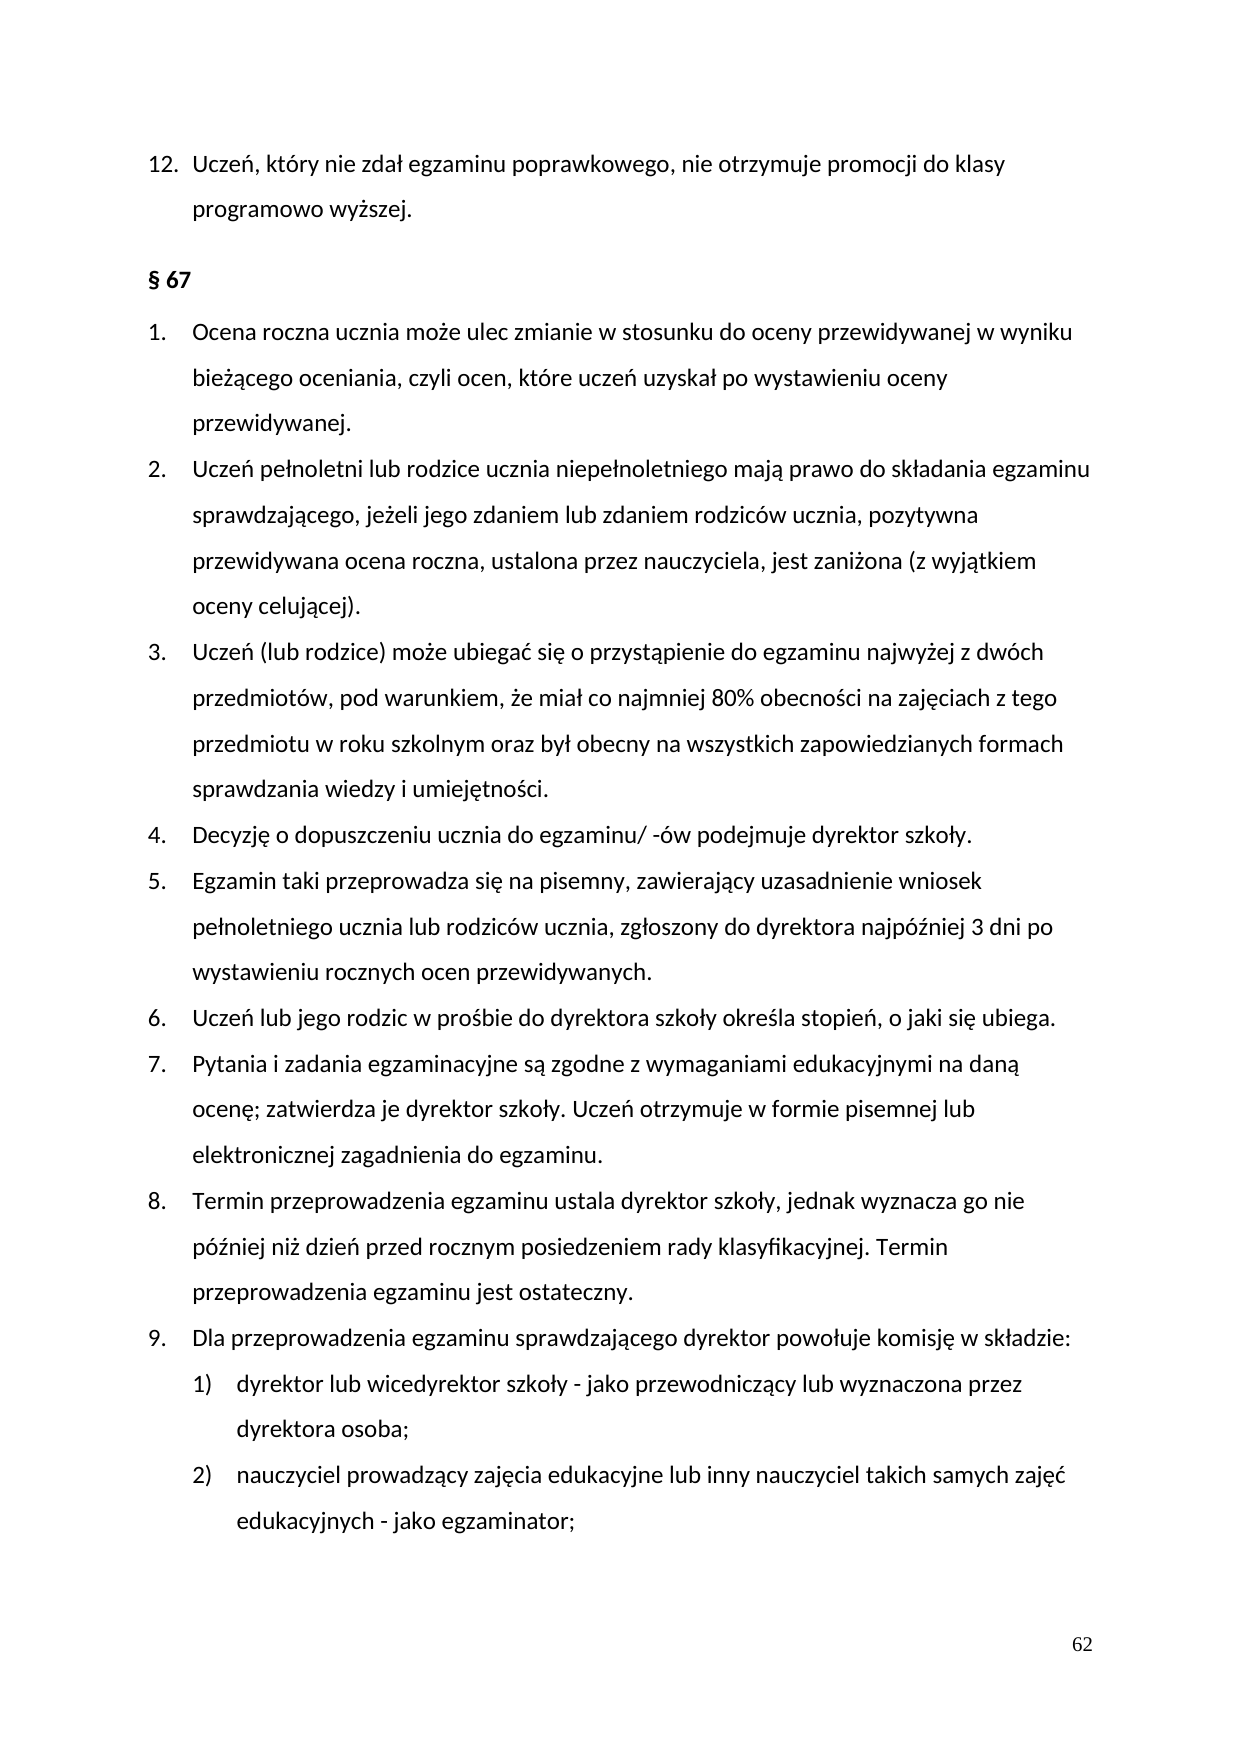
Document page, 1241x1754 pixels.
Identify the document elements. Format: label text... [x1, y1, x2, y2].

list Uczeń, który nie zdał egzaminu poprawkowego, nie otrzymuje promocji do klasy programowo wyższej. [148, 148, 1092, 224]
list Pytania i zadania egzaminacyjne są zgodne z wymaganiami edukacyjnymi na daną ocenę; zatwierdza je dyrektor szkoły. Uczeń otrzymuje w formie pisemnej lub elektronicznej zagadnienia do egzaminu. [148, 1048, 1092, 1170]
list nauczyciel prowadzący zajęcia edukacyjne lub inny nauczyciel takich samych zajęć edukacyjnych - jako egzaminator; [192, 1459, 1092, 1536]
list Decyzję o dopuszczeniu ucznia do egzaminu/ -ów podejmuje dyrektor szkoły. [148, 819, 1092, 850]
subtitle § 67 [148, 264, 1092, 295]
list Dla przeprowadzenia egzaminu sprawdzającego dyrektor powołuje komisję w składzie: [148, 1322, 1092, 1353]
list Ocena roczna ucznia może ulec zmianie w stosunku do oceny przewidywanej w wyniku bieżącego oceniania, czyli ocen, które uczeń uzyskał po wystawieniu oceny przewidywanej. [148, 316, 1092, 438]
list Uczeń pełnoletni lub rodzice ucznia niepełnoletniego mają prawo do składania egzaminu sprawdzającego, jeżeli jego zdaniem lub zdaniem rodziców ucznia, pozytywna przewidywana ocena roczna, ustalona przez nauczyciela, jest zaniżona (z wyjątkiem oceny celującej). [148, 453, 1092, 621]
list Uczeń (lub rodzice) może ubiegać się o przystąpienie do egzaminu najwyżej z dwóch przedmiotów, pod warunkiem, że miał co najmniej 80% obecności na zajęciach z tego przedmiotu w roku szkolnym oraz był obecny na wszystkich zapowiedzianych formach sprawdzania wiedzy i umiejętności. [148, 636, 1092, 804]
list Termin przeprowadzenia egzaminu ustala dyrektor szkoły, jednak wyznacza go nie później niż dzień przed rocznym posiedzeniem rady klasyfikacyjnej. Termin przeprowadzenia egzaminu jest ostateczny. [148, 1185, 1092, 1307]
list Egzamin taki przeprowadza się na pisemny, zawierający uzasadnienie wniosek pełnoletniego ucznia lub rodziców ucznia, zgłoszony do dyrektora najpóźniej 3 dni po wystawieniu rocznych ocen przewidywanych. [148, 865, 1092, 987]
list Uczeń lub jego rodzic w prośbie do dyrektora szkoły określa stopień, o jaki się ubiega. [148, 1002, 1092, 1033]
list dyrektor lub wicedyrektor szkoły - jako przewodniczący lub wyznaczona przez dyrektora osoba; [192, 1368, 1092, 1444]
